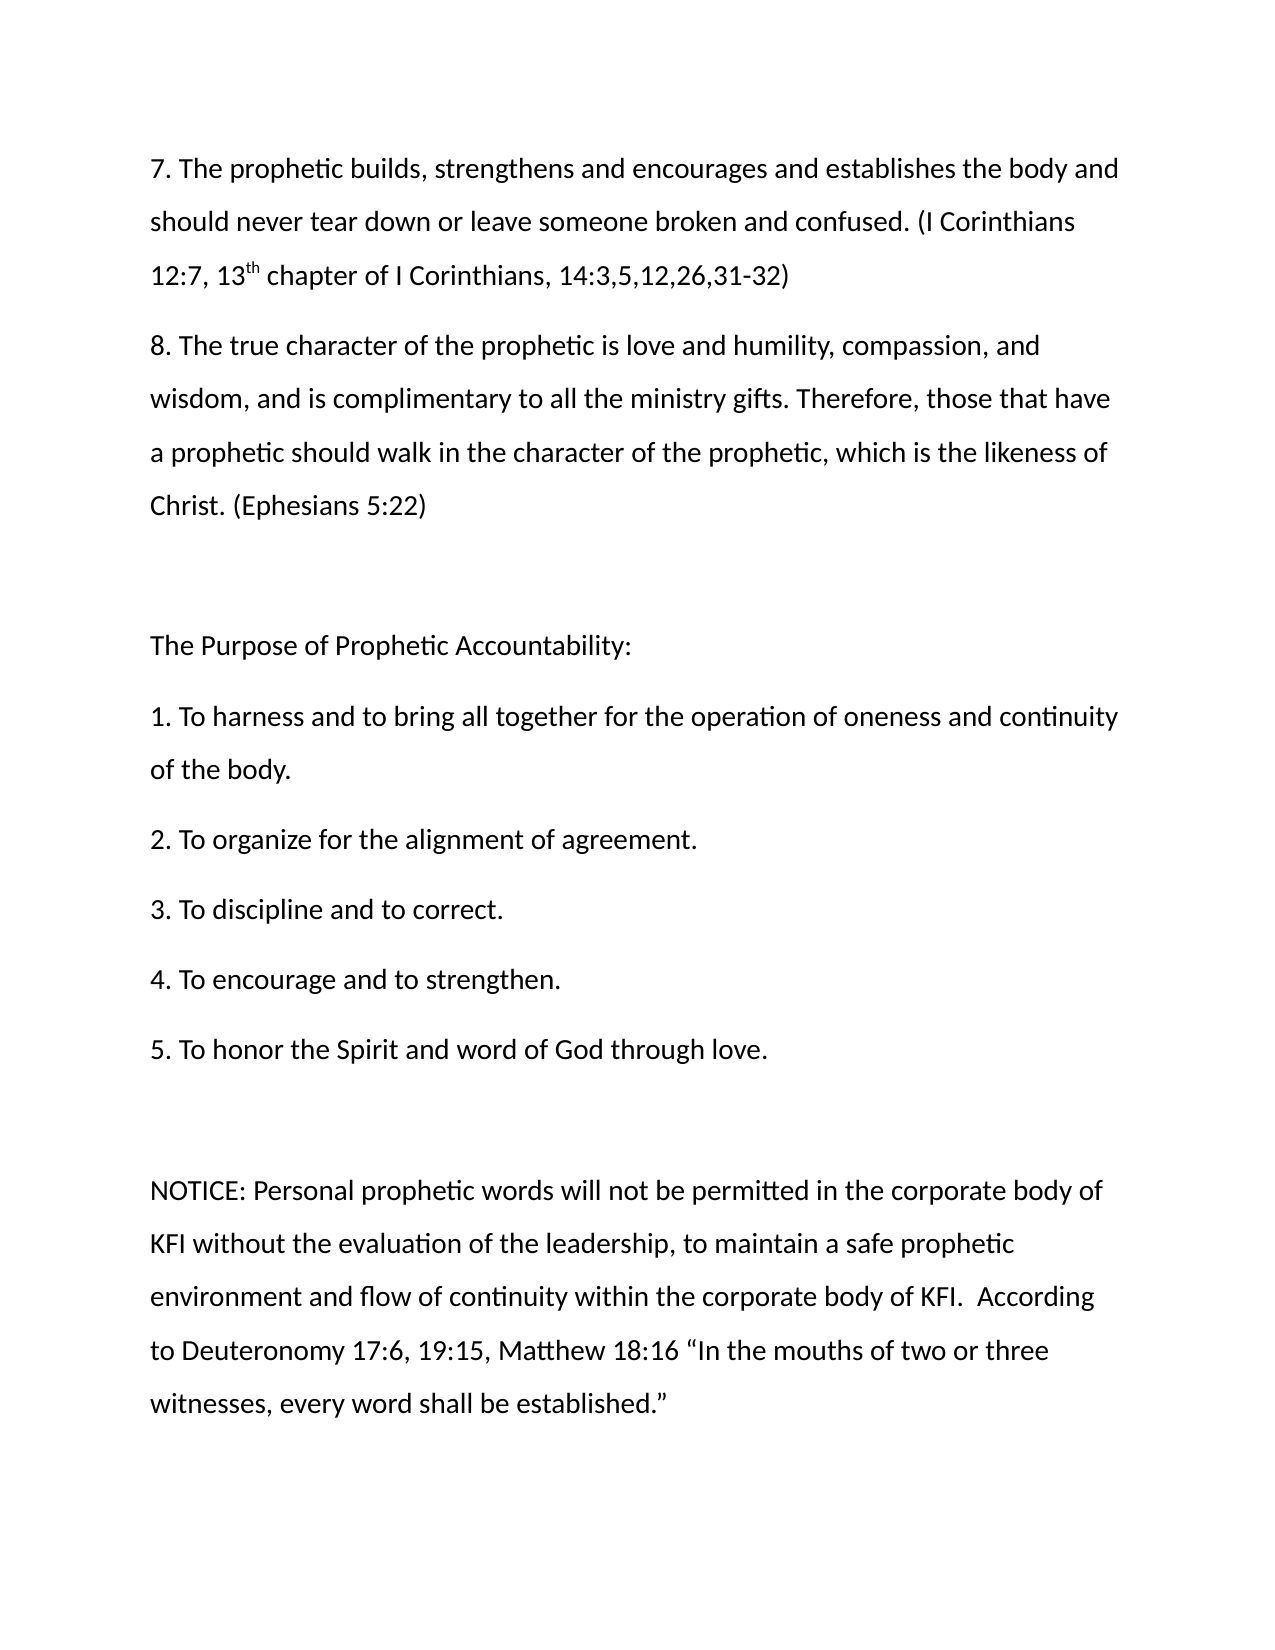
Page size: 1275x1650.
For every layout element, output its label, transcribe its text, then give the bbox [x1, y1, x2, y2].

text 1. To harness and to bring all together for the operation of oneness and continuity of the body. [150, 698, 1125, 787]
text 3. To discipline and to correct. [150, 891, 1125, 927]
text 5. To honor the Spirit and word of God through love. [150, 1031, 1125, 1067]
text NOTICE: Personal prophetic words will not be permitted in the corporate body of KFI without the evaluation of the leadership, to maintain a safe prophetic environment and flow of continuity within the corporate body of KFI. According to Deuteronomy 17:6, 19:15, Matthew 18:16 “In the mouths of two or three witnesses, every word shall be established.” [150, 1172, 1125, 1421]
text 7. The prophetic builds, strengthens and encourages and establishes the body and should never tear down or leave someone broken and confused. (I Corinthians 12:7, 13th chapter of I Corinthians, 14:3,5,12,26,31-32) [150, 150, 1125, 292]
text 8. The true character of the prophetic is love and humility, compassion, and wisdom, and is complimentary to all the ministry gifts. Therefore, those that have a prophetic should walk in the character of the prophetic, which is the likeness of Christ. (Ephesians 5:22) [150, 327, 1125, 523]
text The Purpose of Prophetic Accountability: [150, 627, 1125, 663]
text 2. To organize for the alignment of agreement. [150, 821, 1125, 857]
text 4. To encourage and to strengthen. [150, 961, 1125, 997]
